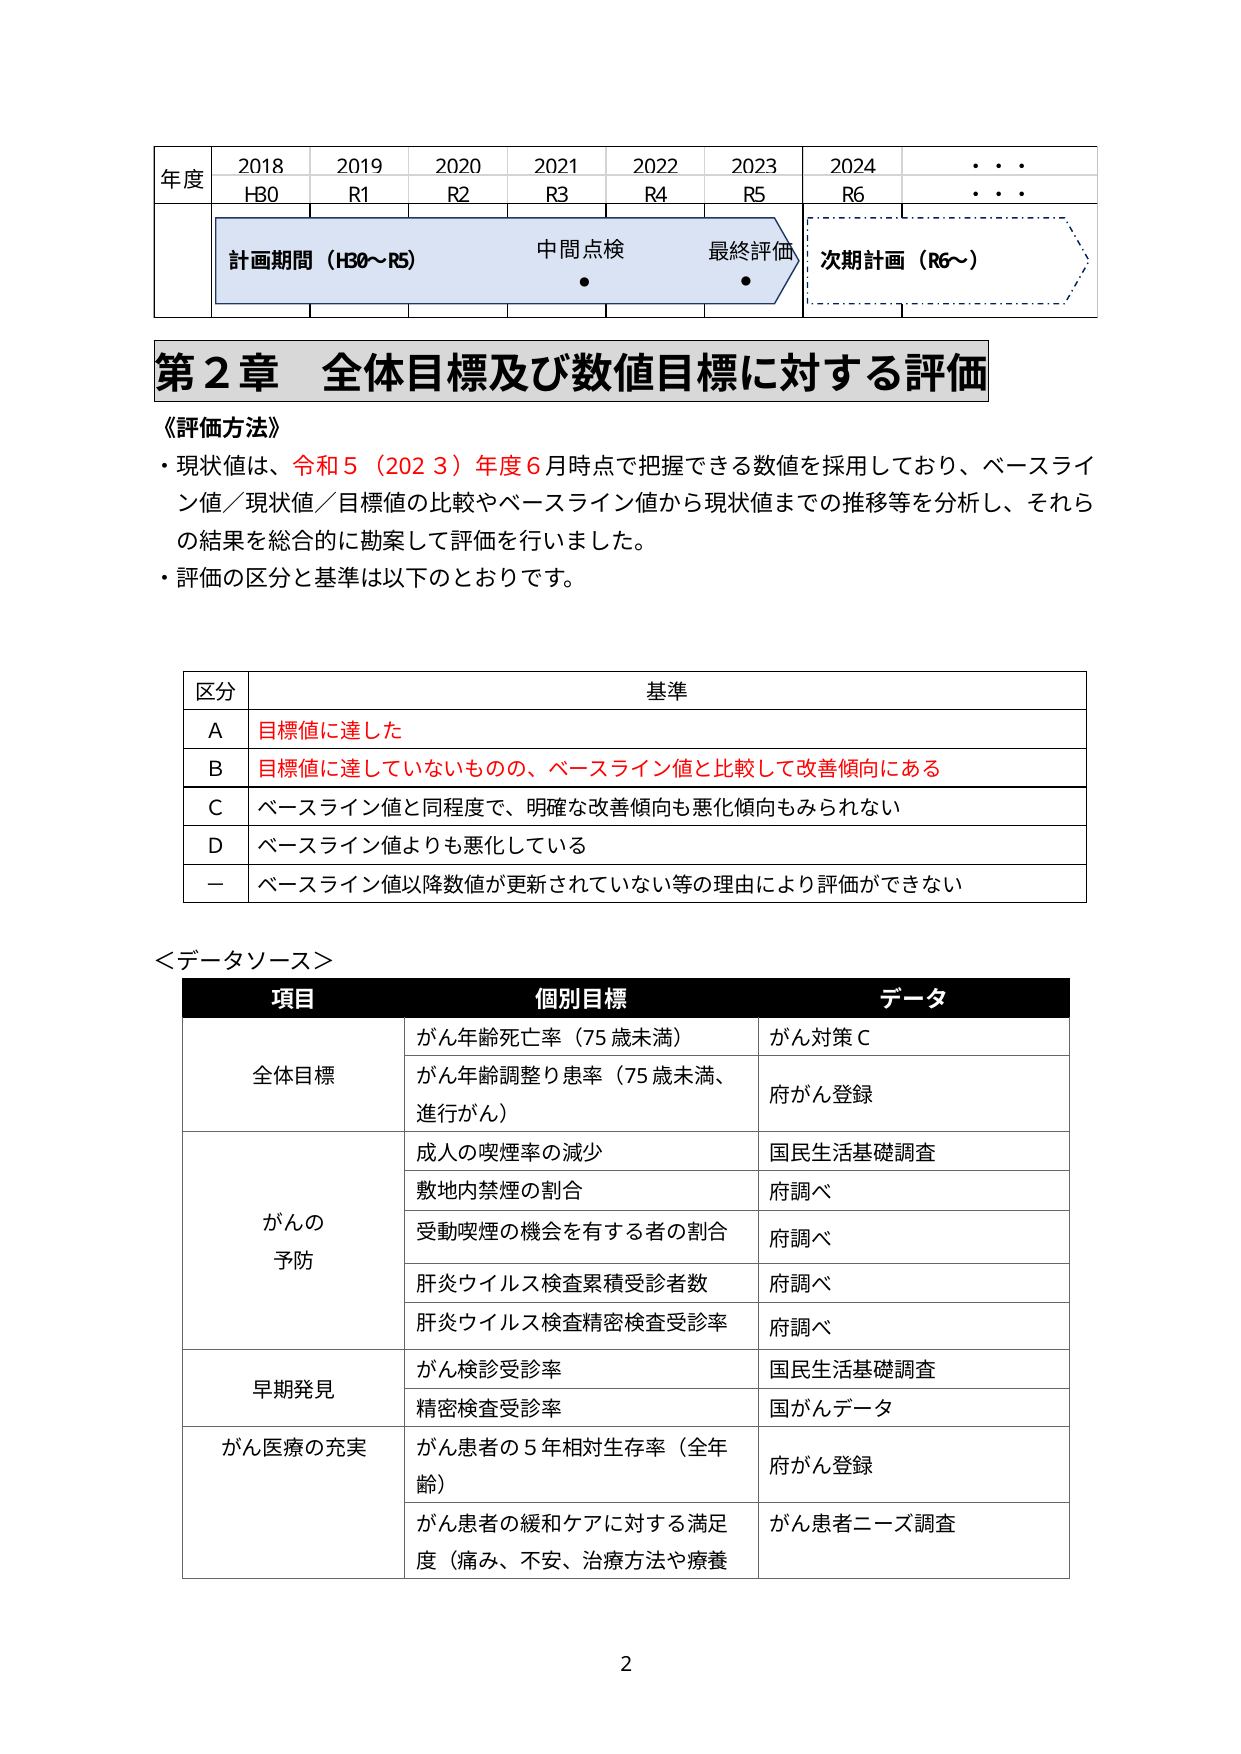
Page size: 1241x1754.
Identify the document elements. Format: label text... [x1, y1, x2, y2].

table_cell 精密検査受診率 [405, 1389, 758, 1426]
table_cell がん検診受診率 [405, 1350, 758, 1387]
table_cell ベースライン値以降数値が更新されていない等の理由により評価ができない [249, 865, 1086, 902]
table_cell Ｄ [184, 826, 248, 863]
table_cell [405, 1503, 758, 1578]
table_cell 府がん登録 [759, 1056, 1069, 1131]
table_cell がん対策C [759, 1018, 1069, 1055]
table_cell がん年齢死亡率（75歳未満） [405, 1018, 758, 1055]
table_cell がん年齢調整り患率（75歳未満、進行がん） [405, 1056, 758, 1131]
table_cell がん患者ニーズ調査 [759, 1503, 1069, 1578]
table_cell がん医療の充実 [183, 1427, 404, 1578]
table_cell 目標値に達した [249, 710, 1086, 748]
table_cell 府調べ [759, 1303, 1069, 1349]
text ・評価の区分と基準は以下のとおりです。 [153, 558, 1098, 596]
table_cell 国民生活基礎調査 [759, 1132, 1069, 1170]
subtitle 第２章 全体目標及び数値目標に対する評価 [153, 333, 1098, 408]
table_cell Ｂ [184, 749, 248, 786]
table_cell 府調べ [759, 1211, 1069, 1263]
table_cell 府調べ [759, 1171, 1069, 1210]
table_cell 府がん登録 [759, 1427, 1069, 1502]
table_cell 敷地内禁煙の割合 [405, 1171, 758, 1210]
table_header データ [759, 979, 1069, 1017]
table_cell 全体目標 [183, 1018, 404, 1131]
table_cell Ｃ [184, 788, 248, 825]
table_cell がん患者の５年相対生存率（全年齢） [405, 1427, 758, 1502]
text ・現状値は、令和５（202３）年度６月時点で把握できる数値を採用しており、ベースライン値／現状値／目標値の比較やベースライン値から現状値までの推移等を分析し、それらの結果を総合的に勘案して評価を行いました。 [153, 446, 1098, 558]
table_cell 目標値に達していないものの、ベースライン値と比較して改善傾向にある [249, 749, 1086, 786]
table_cell 肝炎ウイルス検査精密検査受診率 [405, 1303, 758, 1349]
table_header 基準 [249, 672, 1086, 709]
table_header 項目 [183, 979, 404, 1017]
text 《評価方法》 [153, 408, 1098, 446]
table_cell ベースライン値と同程度で、明確な改善傾向も悪化傾向もみられない [249, 788, 1086, 825]
text ＜データソース＞ [153, 941, 1098, 978]
table_cell ベースライン値よりも悪化している [249, 826, 1086, 863]
table_cell 肝炎ウイルス検査累積受診者数 [405, 1264, 758, 1302]
table_cell がんの 予防 [183, 1132, 404, 1349]
table_cell 早期発見 [183, 1350, 404, 1426]
table_cell 府調べ [759, 1264, 1069, 1302]
table_cell － [184, 865, 248, 902]
table_cell 国民生活基礎調査 [759, 1350, 1069, 1387]
table_header 区分 [184, 672, 248, 709]
table_cell 受動喫煙の機会を有する者の割合 [405, 1211, 758, 1263]
table_cell Ａ [184, 710, 248, 748]
table_cell 成人の喫煙率の減少 [405, 1132, 758, 1170]
table_cell 国がんデータ [759, 1389, 1069, 1426]
table_header 個別目標 [405, 979, 758, 1017]
